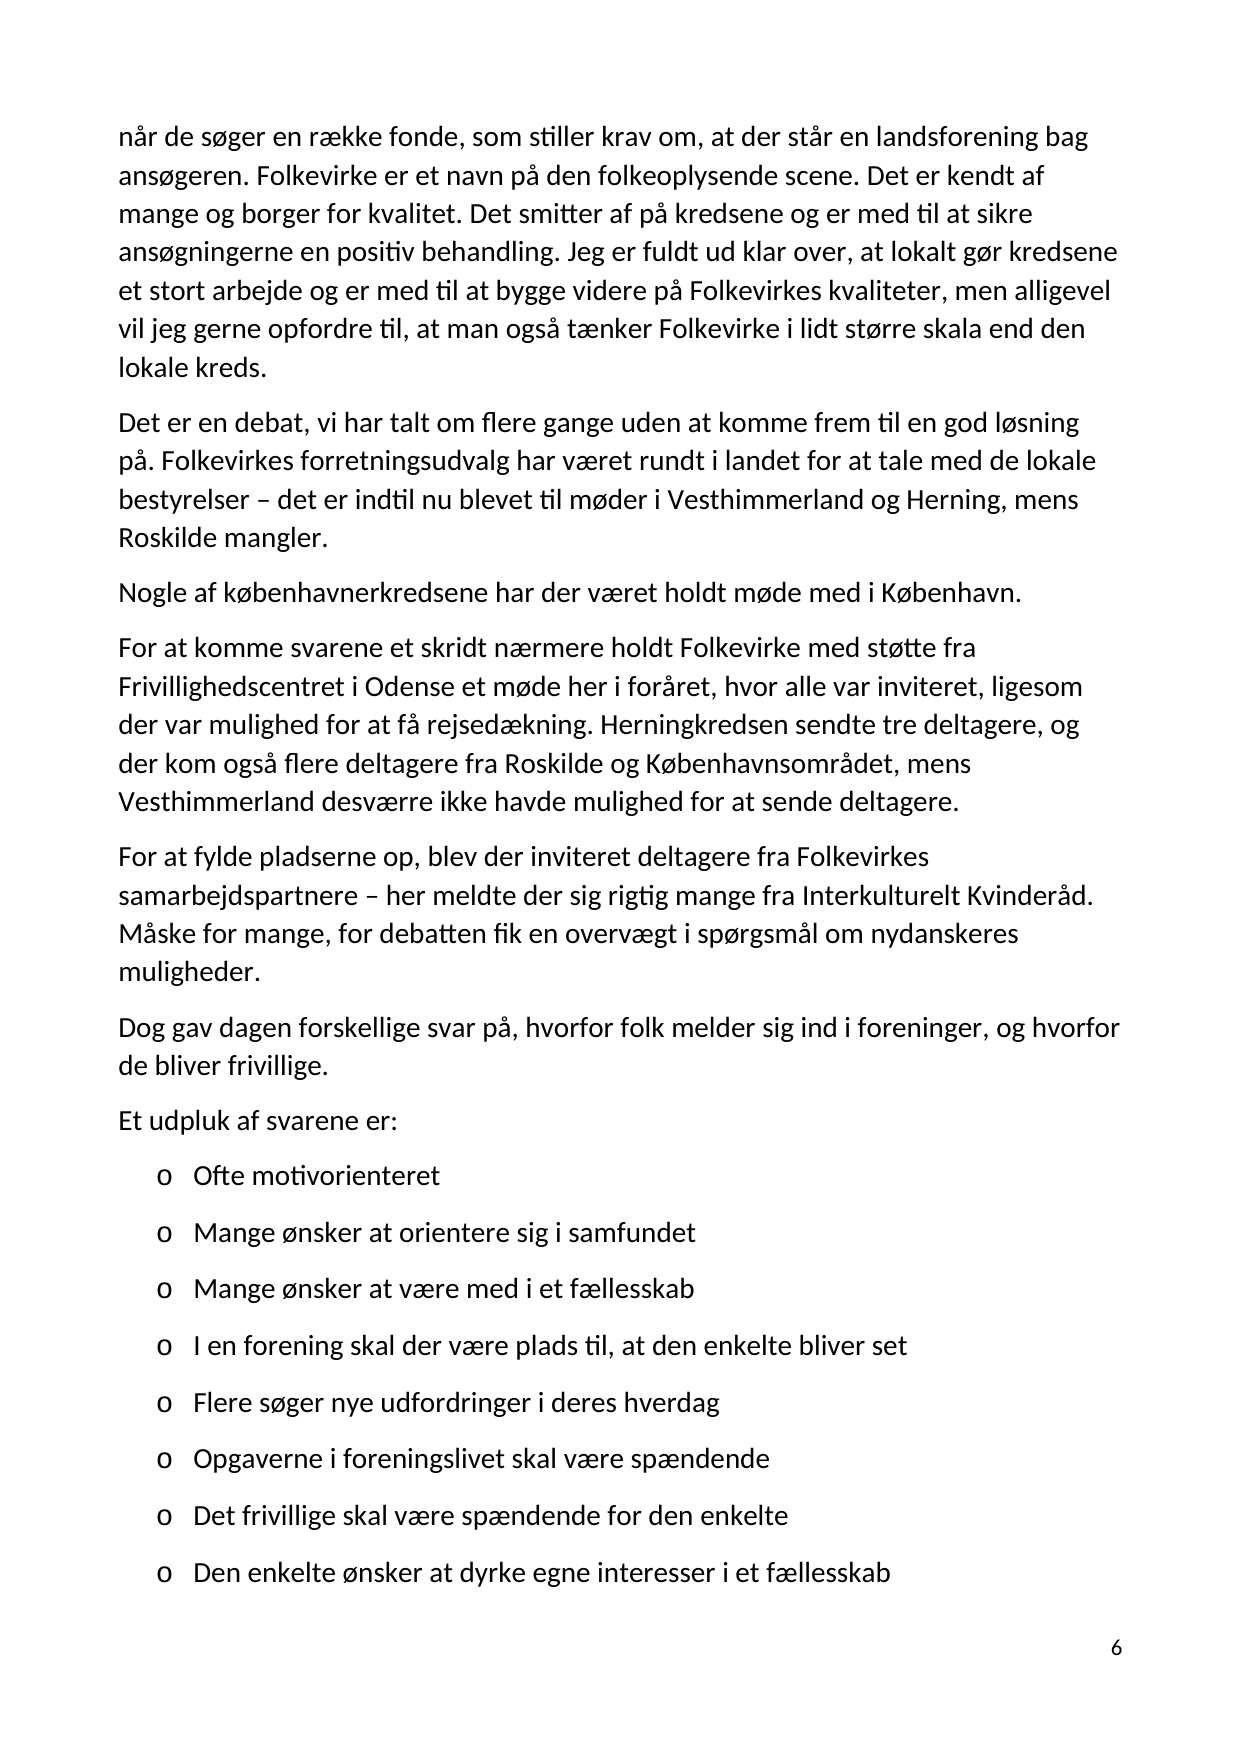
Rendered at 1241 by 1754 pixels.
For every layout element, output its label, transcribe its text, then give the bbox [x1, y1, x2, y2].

list Mange ønsker at være med i et fællesskab [156, 1271, 1122, 1308]
list I en forening skal der være plads til, at den enkelte bliver set [156, 1327, 1122, 1364]
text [118, 118, 1122, 384]
list Mange ønsker at orientere sig i samfundet [156, 1214, 1122, 1251]
text For at fylde pladserne op, blev der inviteret deltagere fra Folkevirkes samarbejdspartnere – her meldte der sig rigtig mange fra Interkulturelt Kvinderåd. Måske for mange, for debatten fik en overvægt i spørgsmål om nydanskeres muligheder. [118, 838, 1122, 989]
list Opgaverne i foreningslivet skal være spændende [156, 1441, 1122, 1478]
text Nogle af københavnerkredsene har der været holdt møde med i København. [118, 574, 1122, 610]
text For at komme svarene et skridt nærmere holdt Folkevirke med støtte fra Frivillighedscentret i Odense et møde her i foråret, hvor alle var inviteret, ligesom der var mulighed for at få rejsedækning. Herningkredsen sendte tre deltagere, og der kom også flere deltagere fra Roskilde og Københavnsområdet, mens Vesthimmerland desværre ikke havde mulighed for at sende deltagere. [118, 629, 1122, 819]
list Den enkelte ønsker at dyrke egne interesser i et fællesskab [156, 1554, 1122, 1591]
text Det er en debat, vi har talt om flere gange uden at komme frem til en god løsning på. Folkevirkes forretningsudvalg har været rundt i landet for at tale med de lokale bestyrelser – det er indtil nu blevet til møder i Vesthimmerland og Herning, mens Roskilde mangler. [118, 404, 1122, 555]
list Flere søger nye udfordringer i deres hverdag [156, 1384, 1122, 1421]
list Ofte motivorienteret [156, 1157, 1122, 1194]
list Det frivillige skal være spændende for den enkelte [156, 1497, 1122, 1534]
text Et udpluk af svarene er: [118, 1102, 1122, 1138]
text Dog gav dagen forskellige svar på, hvorfor folk melder sig ind i foreninger, og hvorfor de bliver frivillige. [118, 1009, 1122, 1083]
